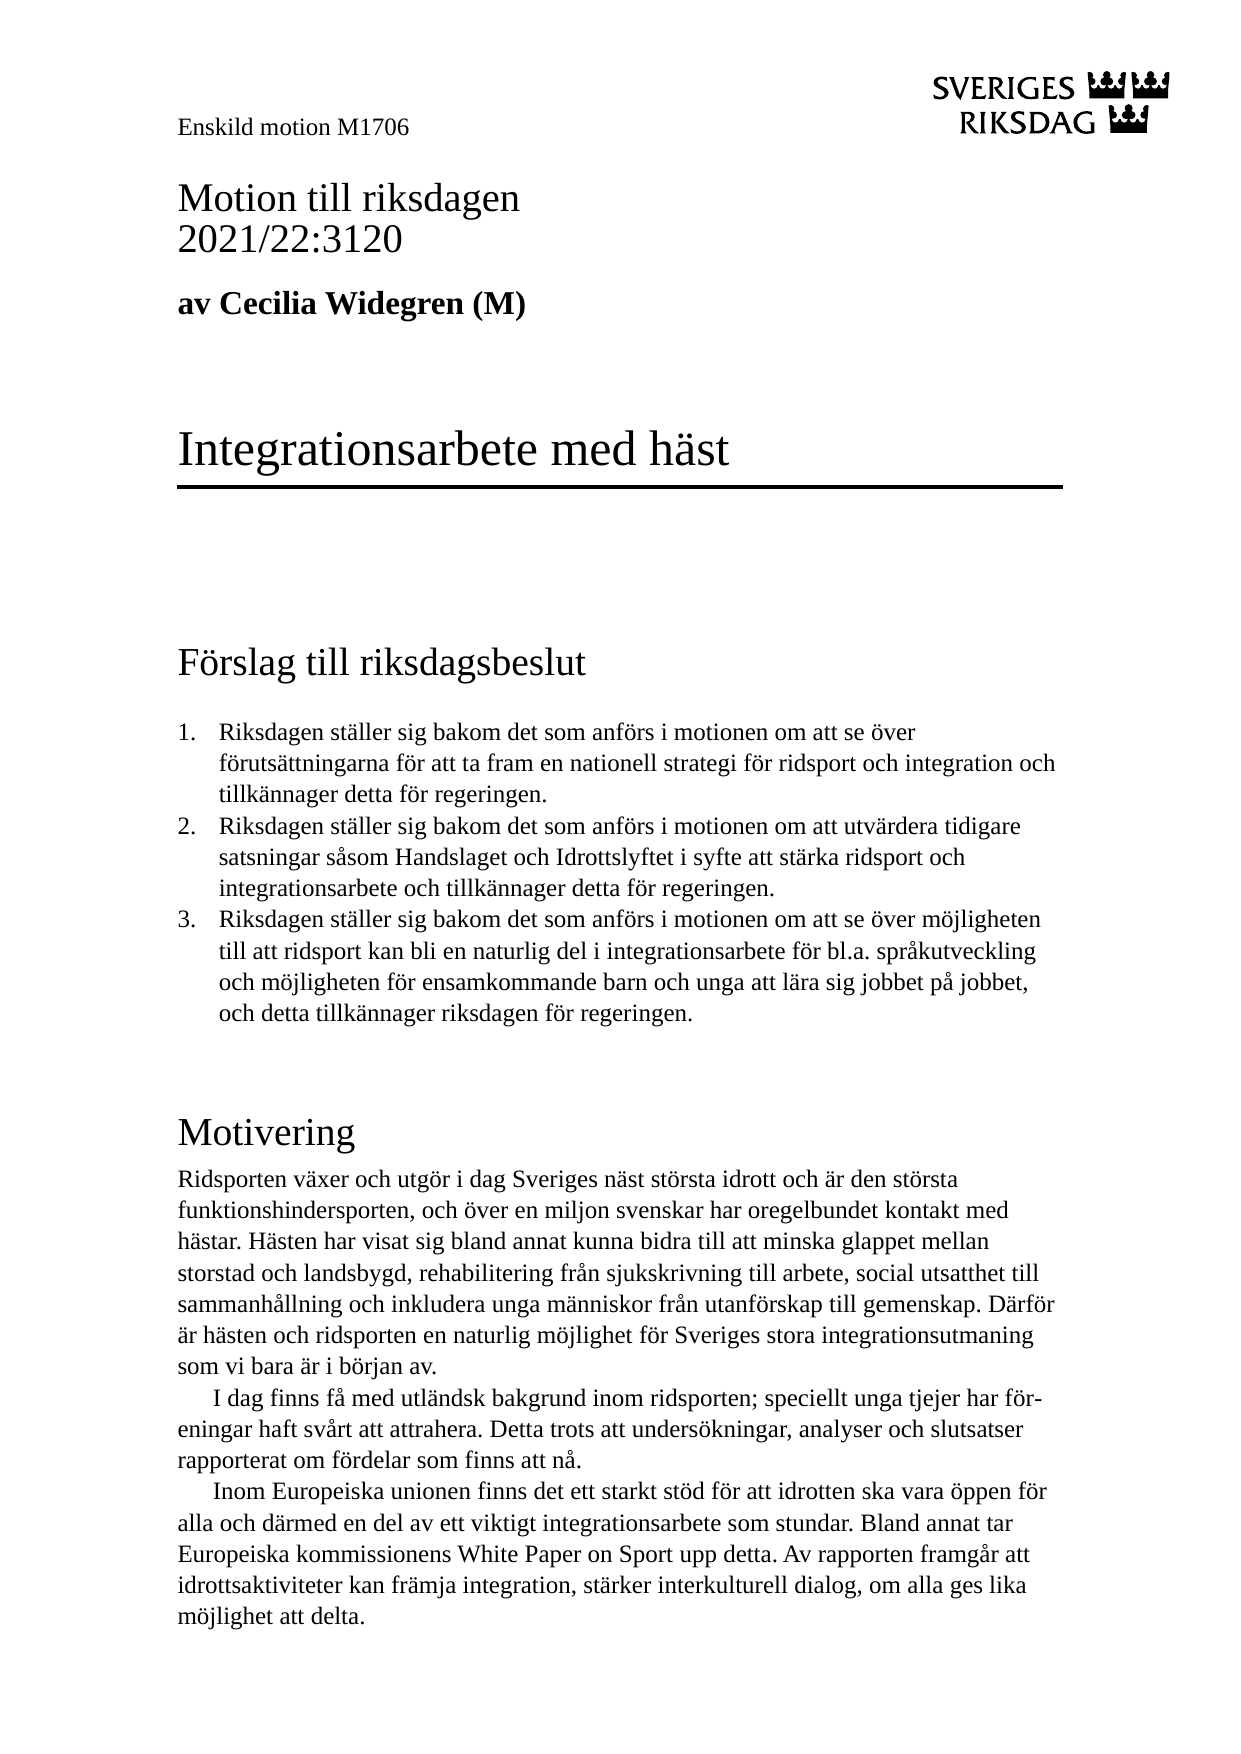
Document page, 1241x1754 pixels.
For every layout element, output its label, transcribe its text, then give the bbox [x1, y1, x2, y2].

text Inom Europeiska unionen finns det ett starkt stöd för att idrotten ska vara öppen för alla och därmed en del av ett viktigt integrationsarbete som stundar. Bland annat tar Europeiska kommissionens White Paper on Sport upp detta. Av rapporten framgår att idrottsaktiviteter kan främja integration, stärker interkulturell dialog, om alla ges lika möjlighet att delta. [177, 1474, 1063, 1630]
text Ridsporten växer och utgör i dag Sveriges näst största idrott och är den största funktionshindersporten, och över en miljon svenskar har oregelbundet kontakt med hästar. Hästen har visat sig bland annat kunna bidra till att minska glappet mellan storstad och landsbygd, rehabilitering från sjukskrivning till arbete, social utsatthet till sammanhållning och inkludera unga människor från utanförskap till gemenskap. Därför är hästen och ridsporten en naturlig möjlighet för Sveriges stora integrationsutmaning som vi bara är i början av. [177, 1161, 1063, 1380]
text I dag finns få med utländsk bakgrund inom ridsporten; speciellt unga tjejer har föreningar haft svårt att attrahera. Detta trots att undersökningar, analyser och slutsatser rapporterat om fördelar som finns att nå. [177, 1380, 1063, 1474]
